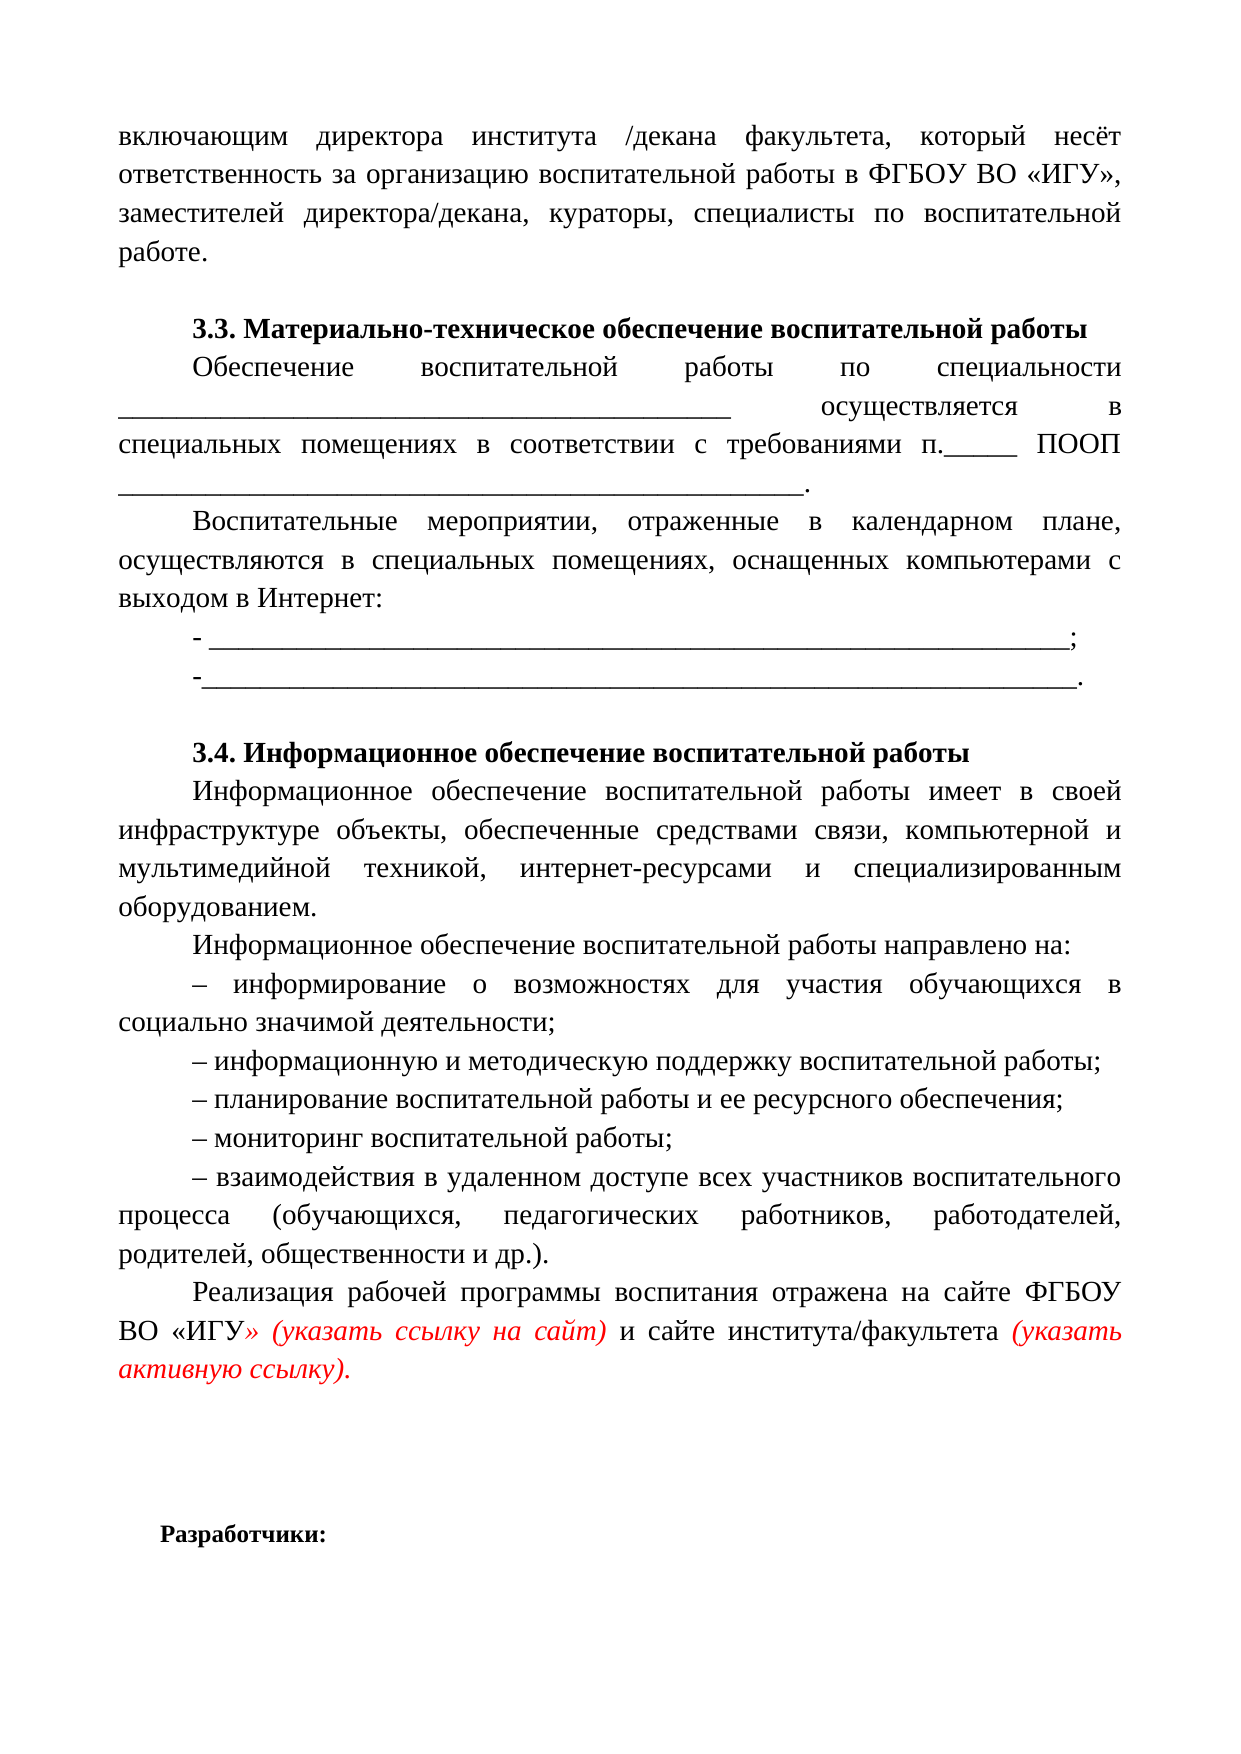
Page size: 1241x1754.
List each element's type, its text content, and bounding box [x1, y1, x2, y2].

text Обеспечение воспитательной работы по специальности __________________________________________ осуществляется в специальных помещениях в соответствии с требованиями п._____ ПООП _______________________________________________. [118, 349, 1122, 498]
text Реализация рабочей программы воспитания отражена на сайте ФГБОУ ВО «ИГУ» (указать ссылку на сайт) и сайте института/факультета (указать активную ссылку). [118, 1274, 1122, 1385]
text Разработчики: [118, 1519, 1122, 1548]
text – информирование о возможностях для участия обучающихся в социально значимой деятельности; [118, 966, 1122, 1038]
text Информационное обеспечение воспитательной работы направлено на: [118, 927, 1122, 961]
text – планирование воспитательной работы и ее ресурсного обеспечения; [118, 1082, 1122, 1115]
text – информационную и методическую поддержку воспитательной работы; [118, 1043, 1122, 1077]
text Информационное обеспечение воспитательной работы имеет в своей инфраструктуре объекты, обеспеченные средствами связи, компьютерной и мультимедийной техникой, интернет-ресурсами и специализированным оборудованием. [118, 773, 1122, 922]
text – взаимодействия в удаленном доступе всех участников воспитательного процесса (обучающихся, педагогических работников, работодателей, родителей, общественности и др.). [118, 1159, 1122, 1269]
text – мониторинг воспитательной работы; [118, 1120, 1122, 1154]
text -____________________________________________________________. [118, 658, 1122, 691]
text - ___________________________________________________________; [118, 619, 1122, 653]
text 3.3. Материально-техническое обеспечение воспитательной работы [118, 311, 1122, 344]
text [118, 118, 1122, 267]
text 3.4. Информационное обеспечение воспитательной работы [118, 735, 1122, 768]
text Воспитательные мероприятии, отраженные в календарном плане, осуществляются в специальных помещениях, оснащенных компьютерами с выходом в Интернет: [118, 503, 1122, 614]
